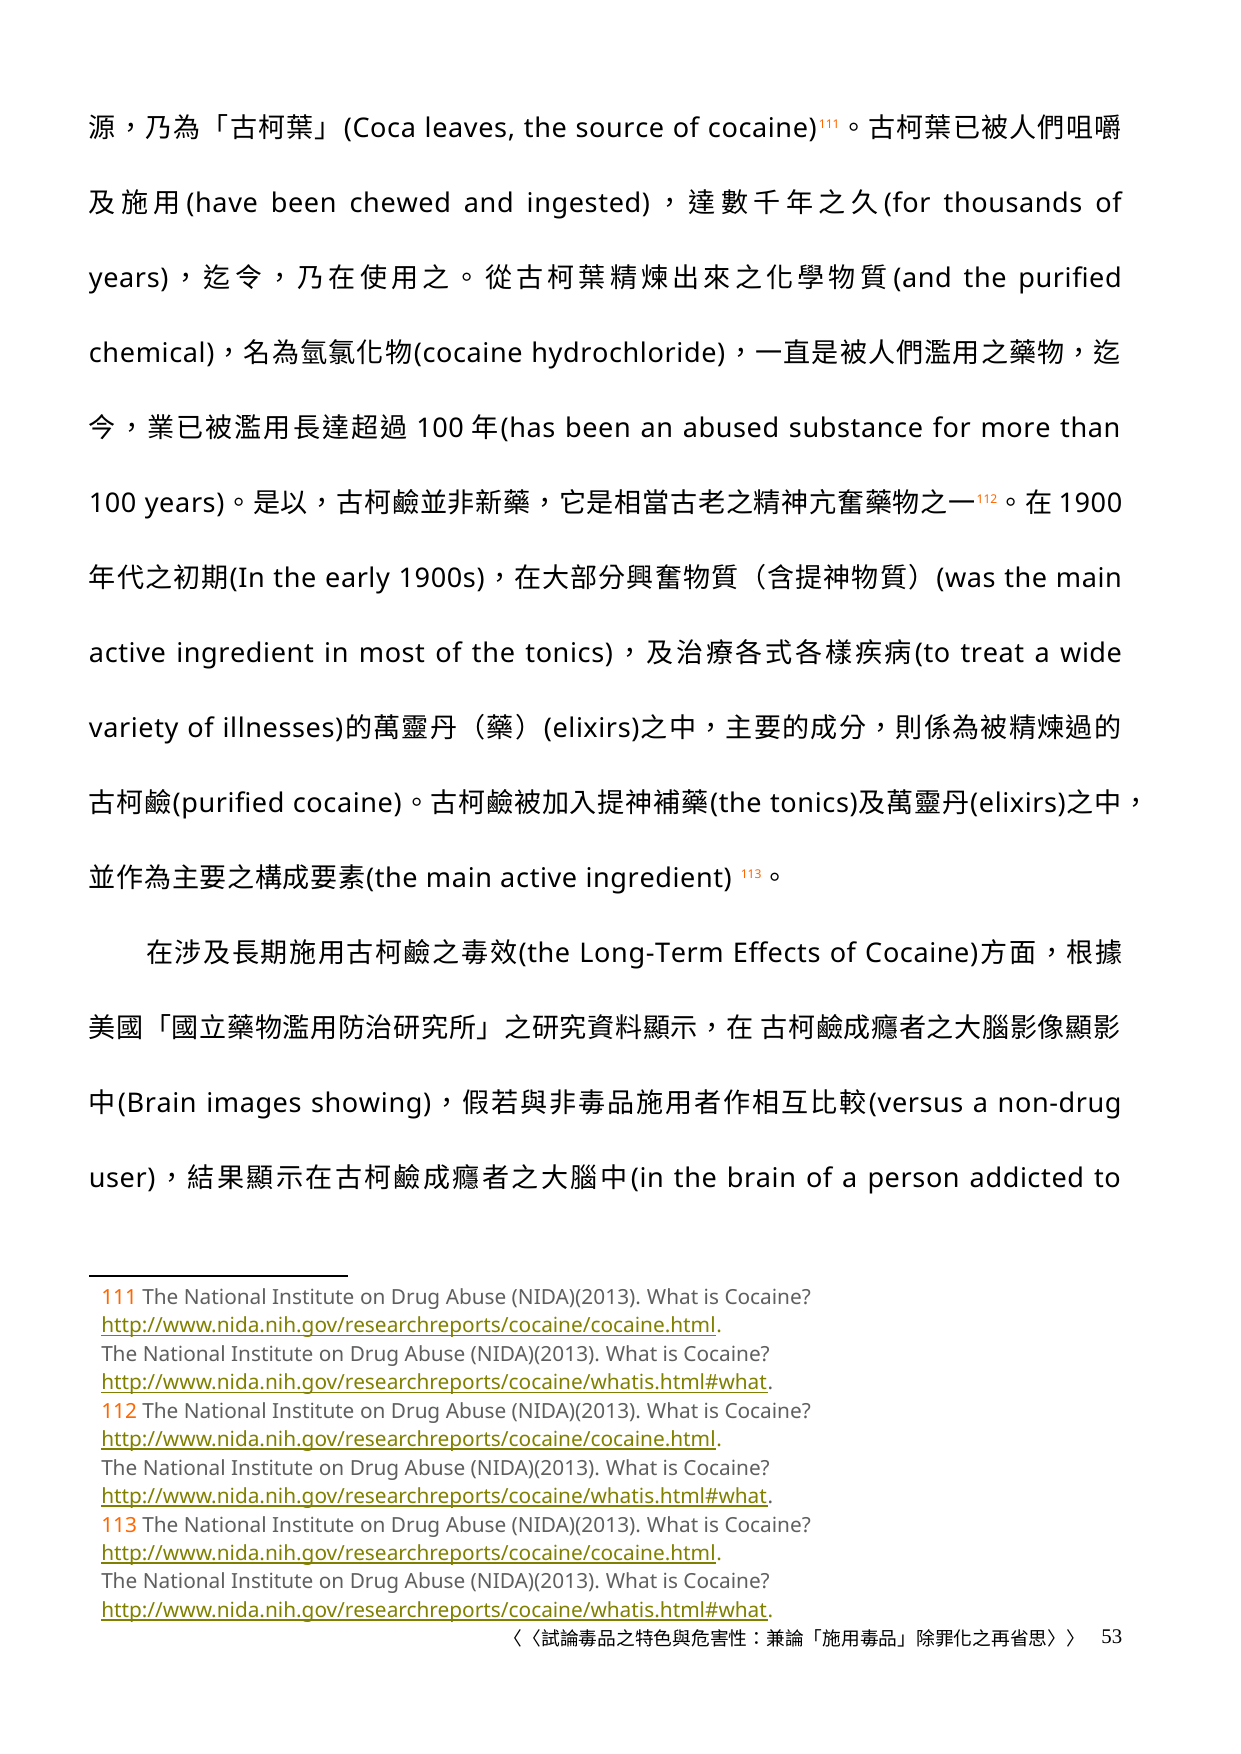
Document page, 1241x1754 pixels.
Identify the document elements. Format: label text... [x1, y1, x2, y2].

text 根據美國「衛生暨公眾服務部」U.S.Department of Health and Human Services所屬之「國立藥物濫用防治研究所」（The National Institute on Drug Abuse ，NIDA）的研究成果顯示，古柯鹼之毒性，是屬於一種強而有力的成癮性興奮劑(Cocaine is a powerfully addictive stimulant)，其毒性會直接地影響人類大腦(that directly affects the brain) 。於1980及1990年代，因在那個年代中，古柯鹼受到廣泛的喜愛及使用(because of its extensive popularity and use during that period)，故古柯鹼在當時之角色，係被標籤化為治病之藥物(Cocaine was labeled the drug of the 1980s and 1990s) 。然而，事實上，古柯鹼並非是一種新發明之藥物(However, cocaine is not a new drug)，它是最古老以精神興奮聞名的藥物之一( In fact, it is one of the oldest known psychoactive substances)。古柯鹼原料之來源，乃為「古柯葉」(Coca leaves, the source of cocaine)。古柯葉已被人們咀嚼及施用(have been chewed and ingested)，達數千年之久(for thousands of years)，迄令，乃在使用之。從古柯葉精煉出來之化學物質(and the purified chemical)，名為氫氯化物(cocaine hydrochloride)，一直是被人們濫用之藥物，迄今，業已被濫用長達超過100年(has been an abused substance for more than 100 years)。是以，古柯鹼並非新藥，它是相當古老之精神亢奮藥物之一。在1900年代之初期(In the early 1900s)，在大部分興奮物質（含提神物質）(was the main active ingredient in most of the tonics)，及治療各式各樣疾病(to treat a wide variety of illnesses)的萬靈丹（藥）(elixirs)之中，主要的成分，則係為被精煉過的古柯鹼(purified cocaine)。古柯鹼被加入提神補藥(the tonics)及萬靈丹(elixirs)之中，並作為主要之構成要素(the main active ingredient) 。 [89, 89, 1122, 914]
text 在涉及長期施用古柯鹼之毒效(the Long-Term Effects of Cocaine)方面，根據美國「國立藥物濫用防治研究所」之研究資料顯示，在 古柯鹼成癮者之大腦影像顯影中(Brain images showing)，假若與非毒品施用者作相互比較(versus a non-drug user)，結果顯示在古柯鹼成癮者之大腦中(in the brain of a person addicted to cocaine)，其「多巴胺受體」之數量，呈現減少之現象(decreased dopamine(D2) receptors，而非毒品施用者(a non-drug user)大腦中之「多巴胺受體」(dopamine(D2) receptors)，則未減少。人體人的多巴胺系統之功能(The dopamine system)，對於個體行為之制約及心理動機，有相當重要之影響(is important for conditioning and motivation)。由於古柯鹼成癮者的大腦中，其多巴胺受體數量下降，由於此種之變化(and alterations such as this)，會導致於成癮者對於自然之獎賞報酬機制，產生種敏感度下降之現象(are likely responsible, in part, for the diminished sensitivity to natural rewards)。亦即，降低對於自然獎賞報酬之敏銳度(to natural rewards)，會變得遲鈍(for the diminished sensitivity)。此種之現象，伴隨著個體對於古柯鹼之(addicted to cocaine)成癮而相生(that develops with addiction) 。 [89, 914, 1122, 1214]
